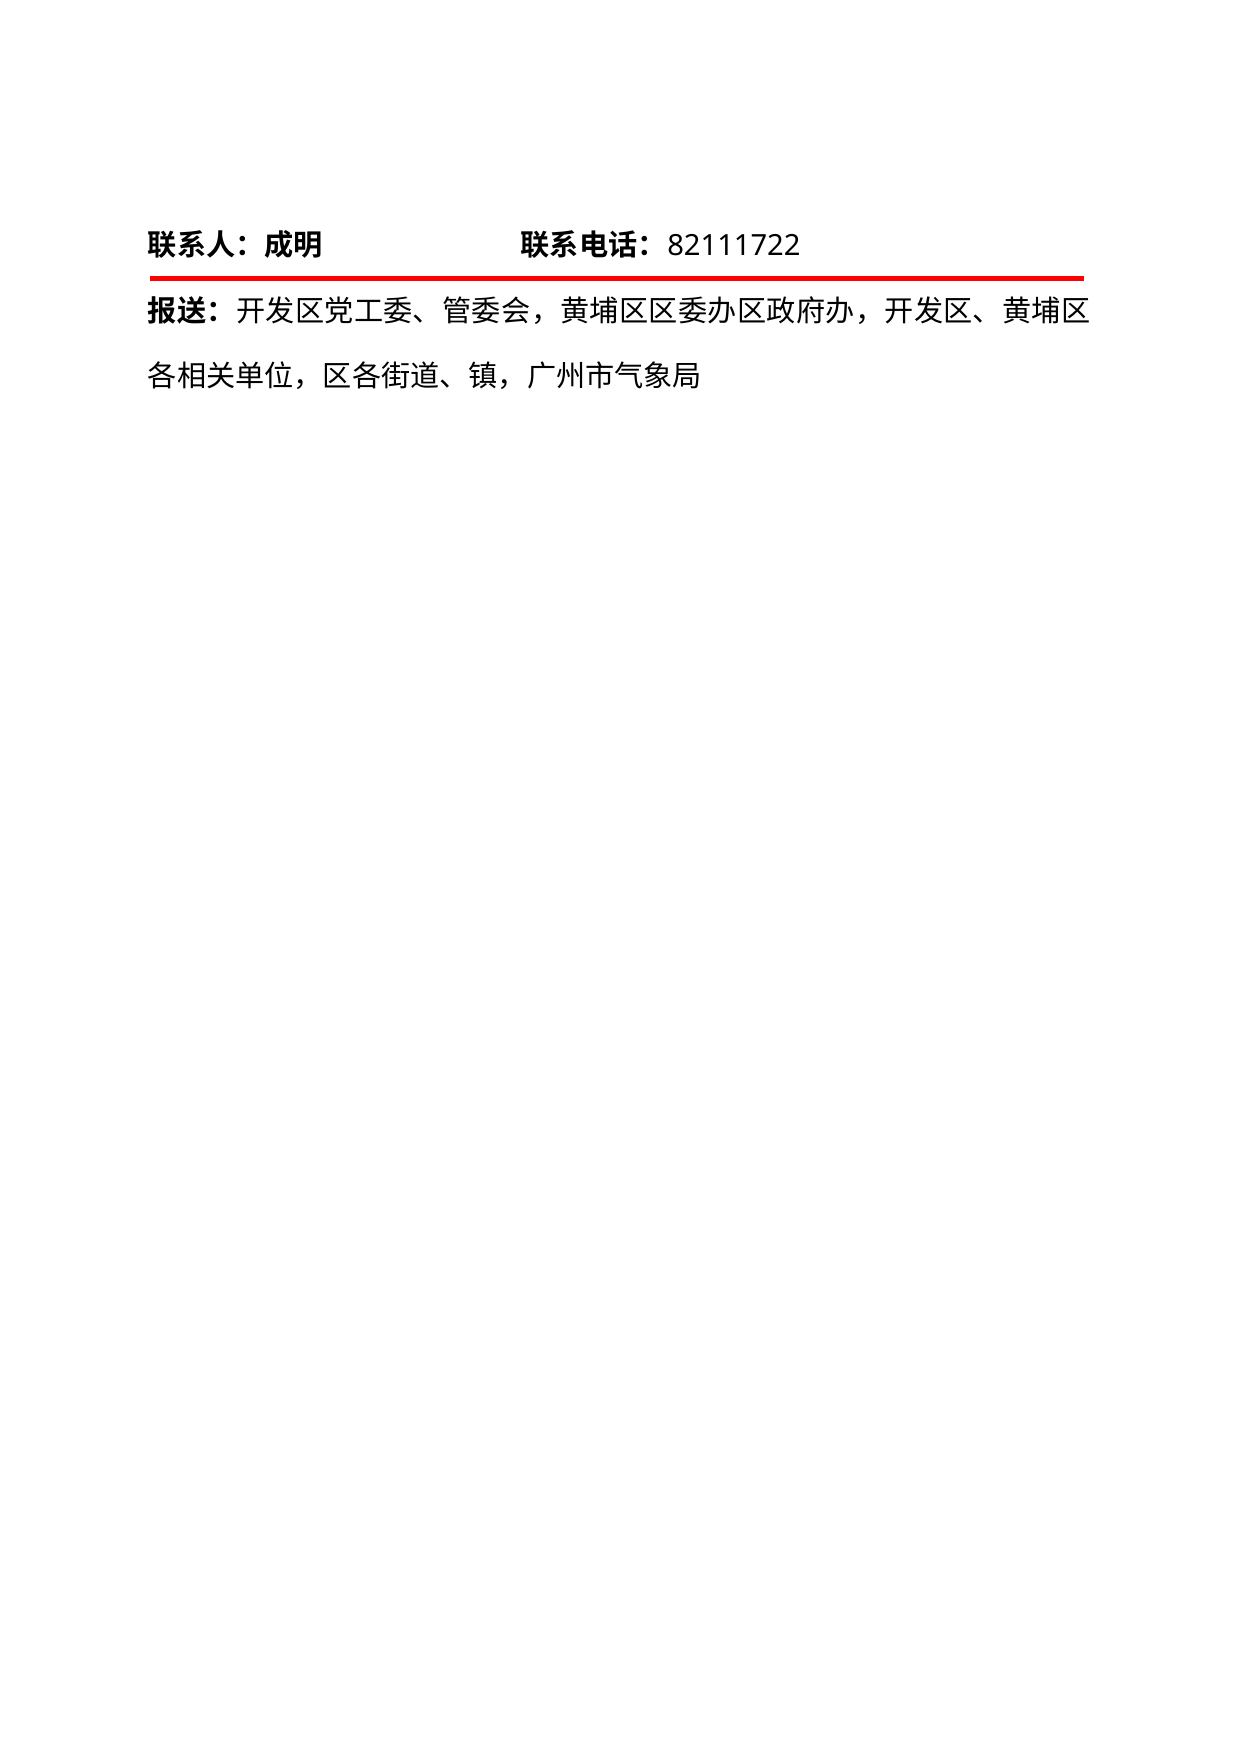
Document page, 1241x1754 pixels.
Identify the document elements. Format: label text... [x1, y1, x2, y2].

text 联系人：成明 联系电话：82111722 [148, 211, 1092, 276]
text 报送：开发区党工委、管委会，黄埔区区委办区政府办，开发区、黄埔区各相关单位，区各街道、镇，广州市气象局 [148, 276, 1092, 406]
